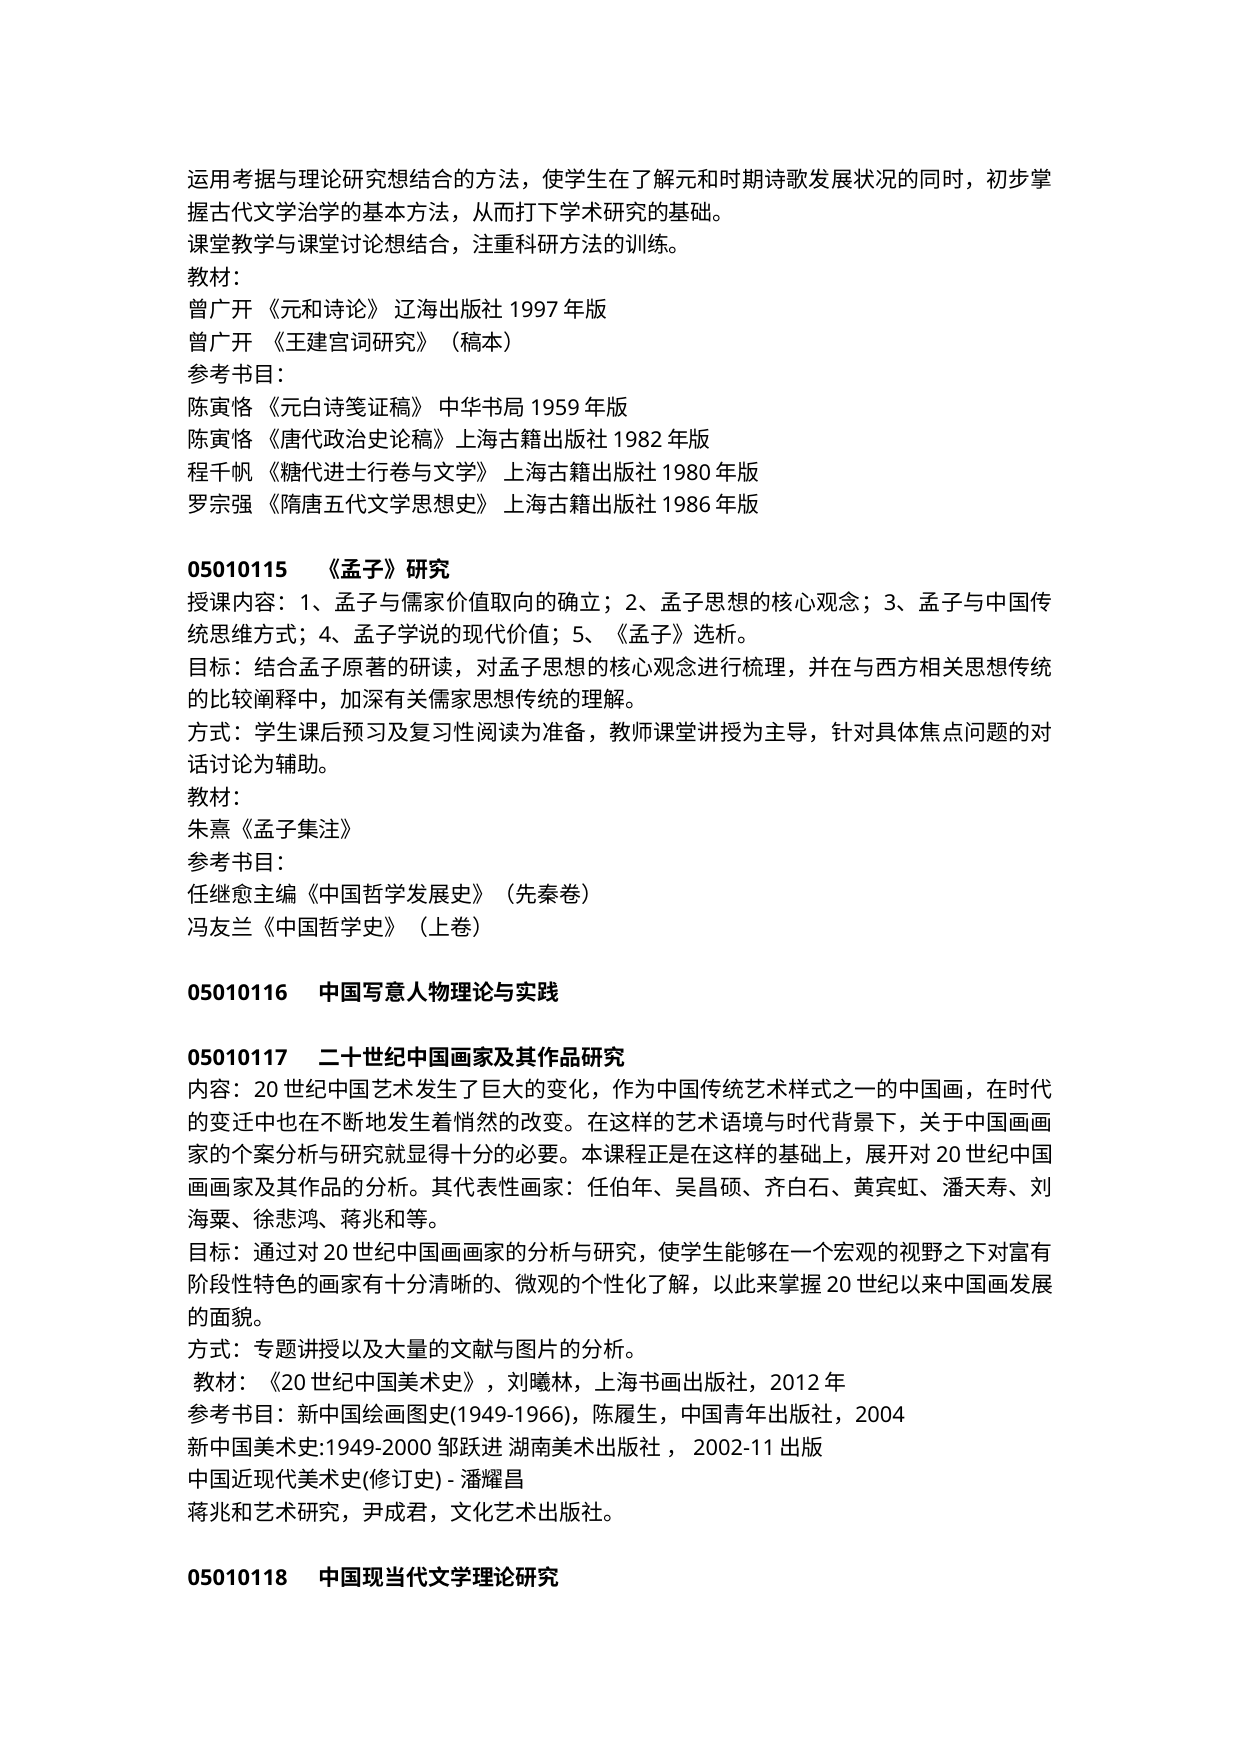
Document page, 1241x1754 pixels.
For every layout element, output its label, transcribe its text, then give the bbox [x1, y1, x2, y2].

text 教材： [187, 259, 1053, 292]
text 方式：专题讲授以及大量的文献与图片的分析。 [187, 1332, 1053, 1364]
text 冯友兰《中国哲学史》（上卷） [187, 909, 1053, 942]
text 程千帆 《糖代进士行卷与文学》 上海古籍出版社1980年版 [187, 454, 1053, 487]
text 课堂教学与课堂讨论想结合，注重科研方法的训练。 [187, 227, 1053, 259]
text 目标：通过对20世纪中国画画家的分析与研究，使学生能够在一个宏观的视野之下对富有阶段性特色的画家有十分清晰的、微观的个性化了解，以此来掌握20世纪以来中国画发展的面貌。 [187, 1234, 1053, 1332]
text 新中国美术史:1949-2000 邹跃进 湖南美术出版社 ， 2002-11出版 [187, 1429, 1053, 1462]
text 05010115 《孟子》研究 [187, 552, 1053, 584]
text 目标：结合孟子原著的研读，对孟子思想的核心观念进行梳理，并在与西方相关思想传统的比较阐释中，加深有关儒家思想传统的理解。 [187, 649, 1053, 714]
text 曾广开 《王建宫词研究》（稿本） [187, 324, 1053, 357]
text 方式：学生课后预习及复习性阅读为准备，教师课堂讲授为主导，针对具体焦点问题的对话讨论为辅助。 [187, 714, 1053, 779]
text 中国近现代美术史(修订史) - 潘耀昌 [187, 1462, 1053, 1494]
text 任继愈主编《中国哲学发展史》（先秦卷） [187, 877, 1053, 909]
text 05010116 中国写意人物理论与实践 [187, 974, 1053, 1007]
text 授课内容：1、孟子与儒家价值取向的确立；2、孟子思想的核心观念；3、孟子与中国传统思维方式；4、孟子学说的现代价值；5、《孟子》选析。 [187, 584, 1053, 649]
text 参考书目： [187, 357, 1053, 389]
text 蒋兆和艺术研究，尹成君，文化艺术出版社。 [187, 1494, 1053, 1527]
text 罗宗强 《隋唐五代文学思想史》 上海古籍出版社1986年版 [187, 487, 1053, 519]
text 教材：《20世纪中国美术史》，刘曦林，上海书画出版社，2012年 [187, 1364, 1053, 1397]
text 陈寅恪 《唐代政治史论稿》上海古籍出版社1982年版 [187, 422, 1053, 454]
text 曾广开 《元和诗论》 辽海出版社 1997年版 [187, 292, 1053, 324]
text 05010118 中国现当代文学理论研究 [187, 1559, 1053, 1592]
text 参考书目： [187, 844, 1053, 877]
text 参考书目：新中国绘画图史(1949-1966)，陈履生，中国青年出版社，2004 [187, 1397, 1053, 1429]
text 05010117 二十世纪中国画家及其作品研究 [187, 1039, 1053, 1072]
text 朱熹《孟子集注》 [187, 812, 1053, 844]
text 教材： [187, 779, 1053, 812]
text 运用考据与理论研究想结合的方法，使学生在了解元和时期诗歌发展状况的同时，初步掌握古代文学治学的基本方法，从而打下学术研究的基础。 [187, 162, 1053, 227]
text 内容：20世纪中国艺术发生了巨大的变化，作为中国传统艺术样式之一的中国画，在时代的变迁中也在不断地发生着悄然的改变。在这样的艺术语境与时代背景下，关于中国画画家的个案分析与研究就显得十分的必要。本课程正是在这样的基础上，展开对20世纪中国画画家及其作品的分析。其代表性画家：任伯年、吴昌硕、齐白石、黄宾虹、潘天寿、刘海粟、徐悲鸿、蒋兆和等。 [187, 1072, 1053, 1234]
text 陈寅恪 《元白诗笺证稿》 中华书局1959年版 [187, 389, 1053, 422]
